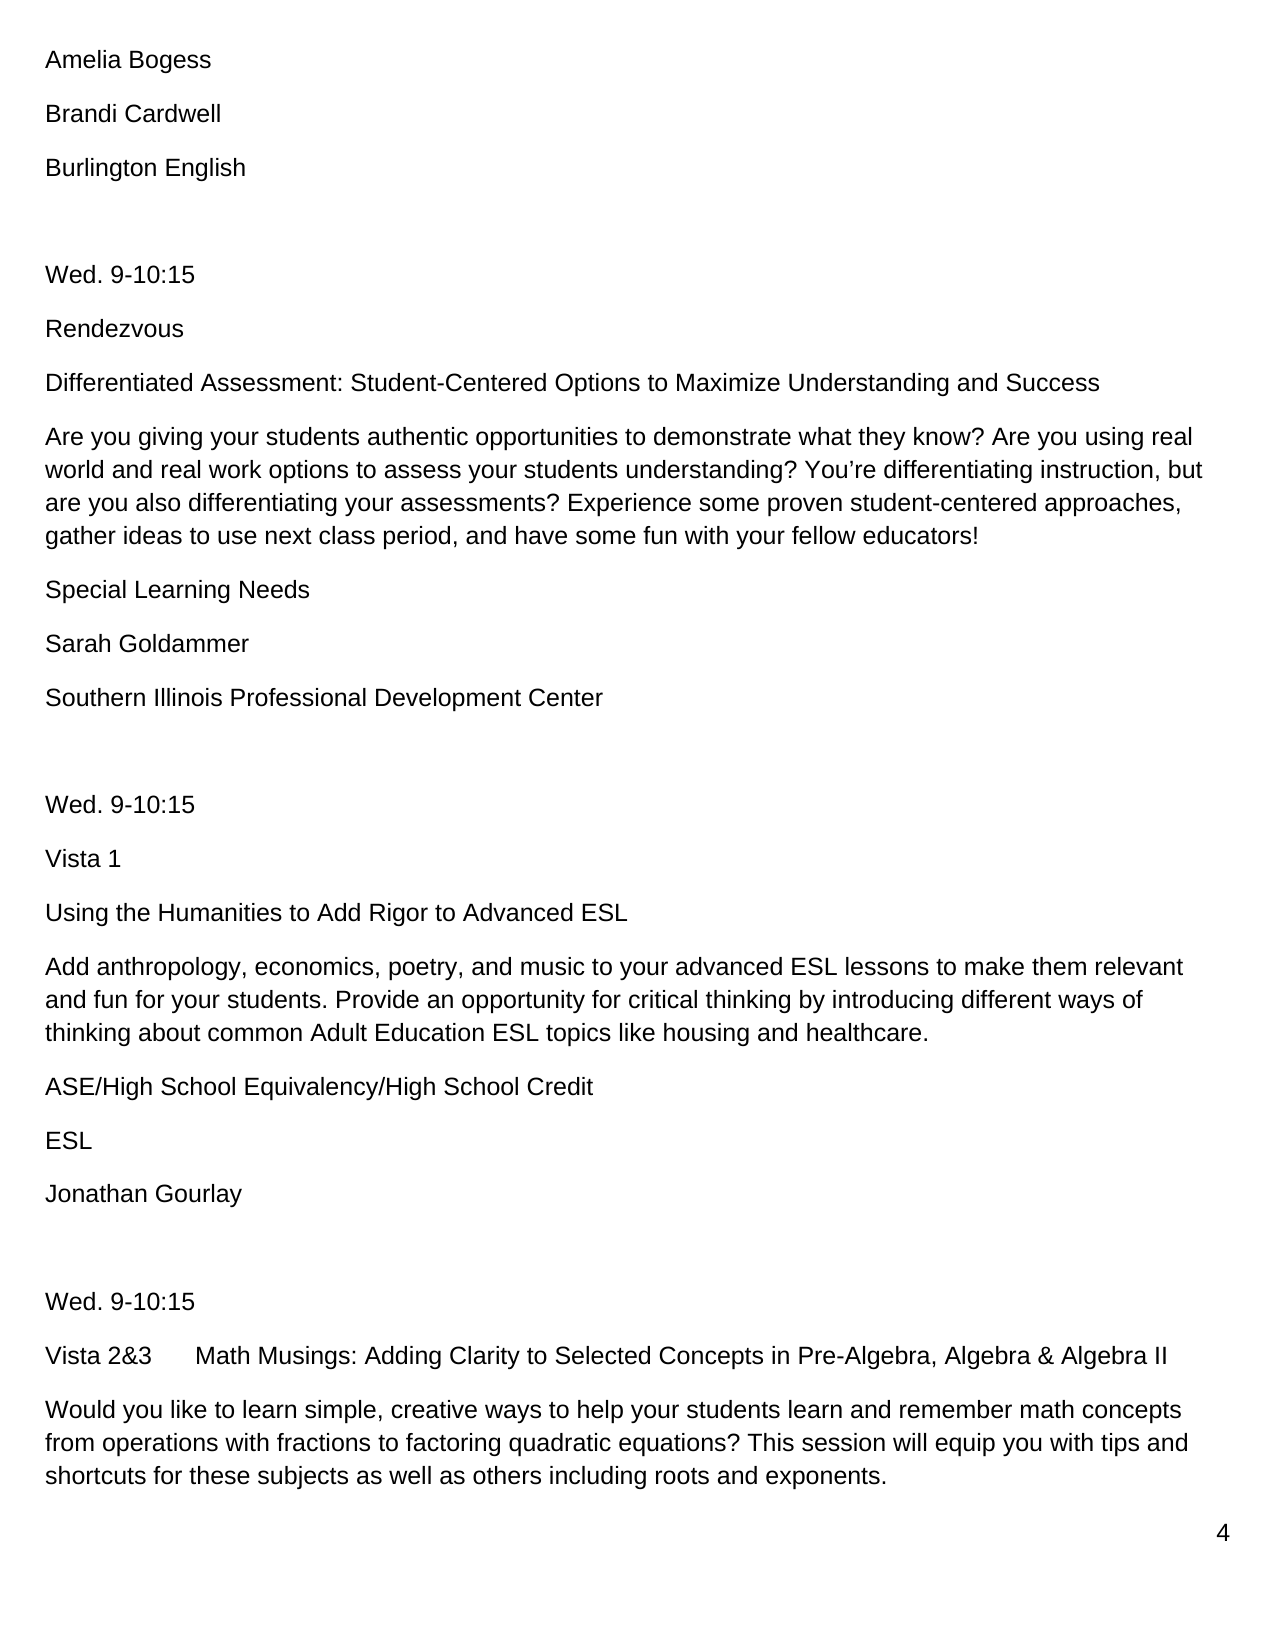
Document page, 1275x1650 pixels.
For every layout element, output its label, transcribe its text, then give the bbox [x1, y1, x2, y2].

text Are you giving your students authentic opportunities to demonstrate what they know? Are you using real world and real work options to assess your students understanding? You’re differentiating instruction, but are you also differentiating your assessments? Experience some proven student-centered approaches, gather ideas to use next class period, and have some fun with your fellow educators! [45, 422, 1230, 550]
text ESL [45, 1126, 1230, 1154]
text Amelia Bogess [45, 45, 1230, 74]
text Using the Humanities to Add Rigor to Advanced ESL [45, 898, 1230, 927]
text Would you like to learn simple, creative ways to help your students learn and remember math concepts from operations with fractions to factoring quadratic equations? This session will equip you with tips and shortcuts for these subjects as well as others including roots and exponents. [45, 1395, 1230, 1490]
text Jonathan Gourlay [45, 1179, 1230, 1208]
text Burlington English [45, 153, 1230, 181]
text Wed. 9-10:15 [45, 260, 1230, 289]
text Sarah Goldammer [45, 629, 1230, 657]
text Special Learning Needs [45, 575, 1230, 604]
text ASE/High School Equivalency/High School Credit [45, 1072, 1230, 1101]
text Differentiated Assessment: Student-Centered Options to Maximize Understanding and Success [45, 368, 1230, 397]
text Rendezvous [45, 314, 1230, 343]
text Vista 1 [45, 844, 1230, 873]
text Brandi Cardwell [45, 99, 1230, 128]
text Wed. 9-10:15 [45, 1287, 1230, 1316]
text Southern Illinois Professional Development Center [45, 683, 1230, 711]
text Add anthropology, economics, poetry, and music to your advanced ESL lessons to make them relevant and fun for your students. Provide an opportunity for critical thinking by introducing different ways of thinking about common Adult Education ESL topics like housing and healthcare. [45, 952, 1230, 1047]
text Wed. 9-10:15 [45, 790, 1230, 819]
text Vista 2&3 Math Musings: Adding Clarity to Selected Concepts in Pre-Algebra, Algebra & Algebra II [45, 1341, 1230, 1370]
